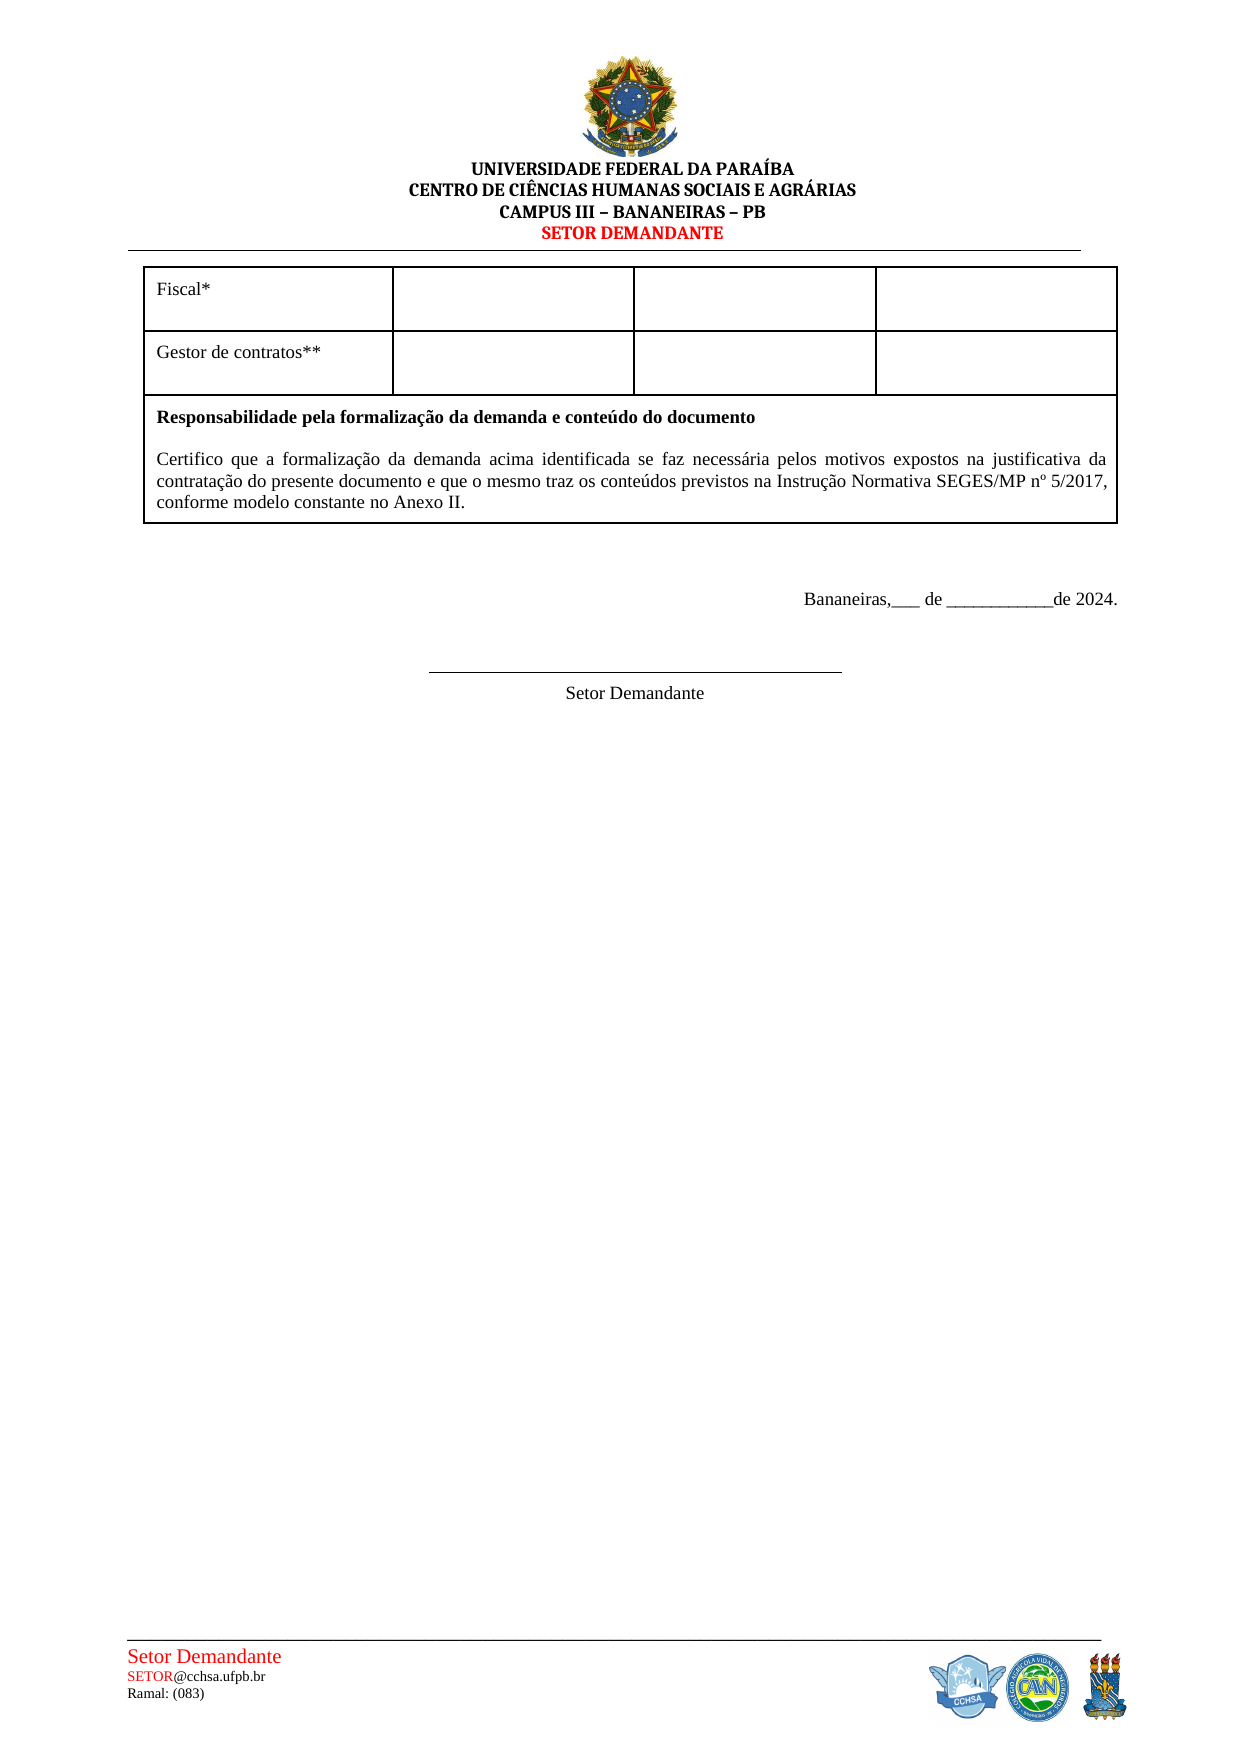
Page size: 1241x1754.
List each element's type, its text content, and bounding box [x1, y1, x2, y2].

picture [929, 1644, 1070, 1729]
table_cell Fiscal* [145, 268, 392, 330]
table_cell [635, 332, 875, 394]
table_cell [877, 332, 1116, 394]
text Setor Demandante [545, 683, 724, 703]
table_cell Responsabilidade pela formalização da demanda e conteúdo do documento Certifico que a formalização da demanda acima identificada se faz necessária pelos motivos expostos na justificativa da contratação do presente documento e que o mesmo traz os conteúdos previstos na Instrução Normativa SEGES/MP nº 5/2017, conforme modelo constante no Anexo II. [145, 396, 1116, 522]
table_cell Gestor de contratos** [145, 332, 392, 394]
table_cell [394, 332, 633, 394]
table_cell [877, 268, 1116, 330]
table_cell [394, 268, 633, 330]
table_cell [635, 268, 875, 330]
picture [1071, 1652, 1139, 1721]
text Bananeiras,___ de ____________de 2024. [127, 588, 1118, 610]
